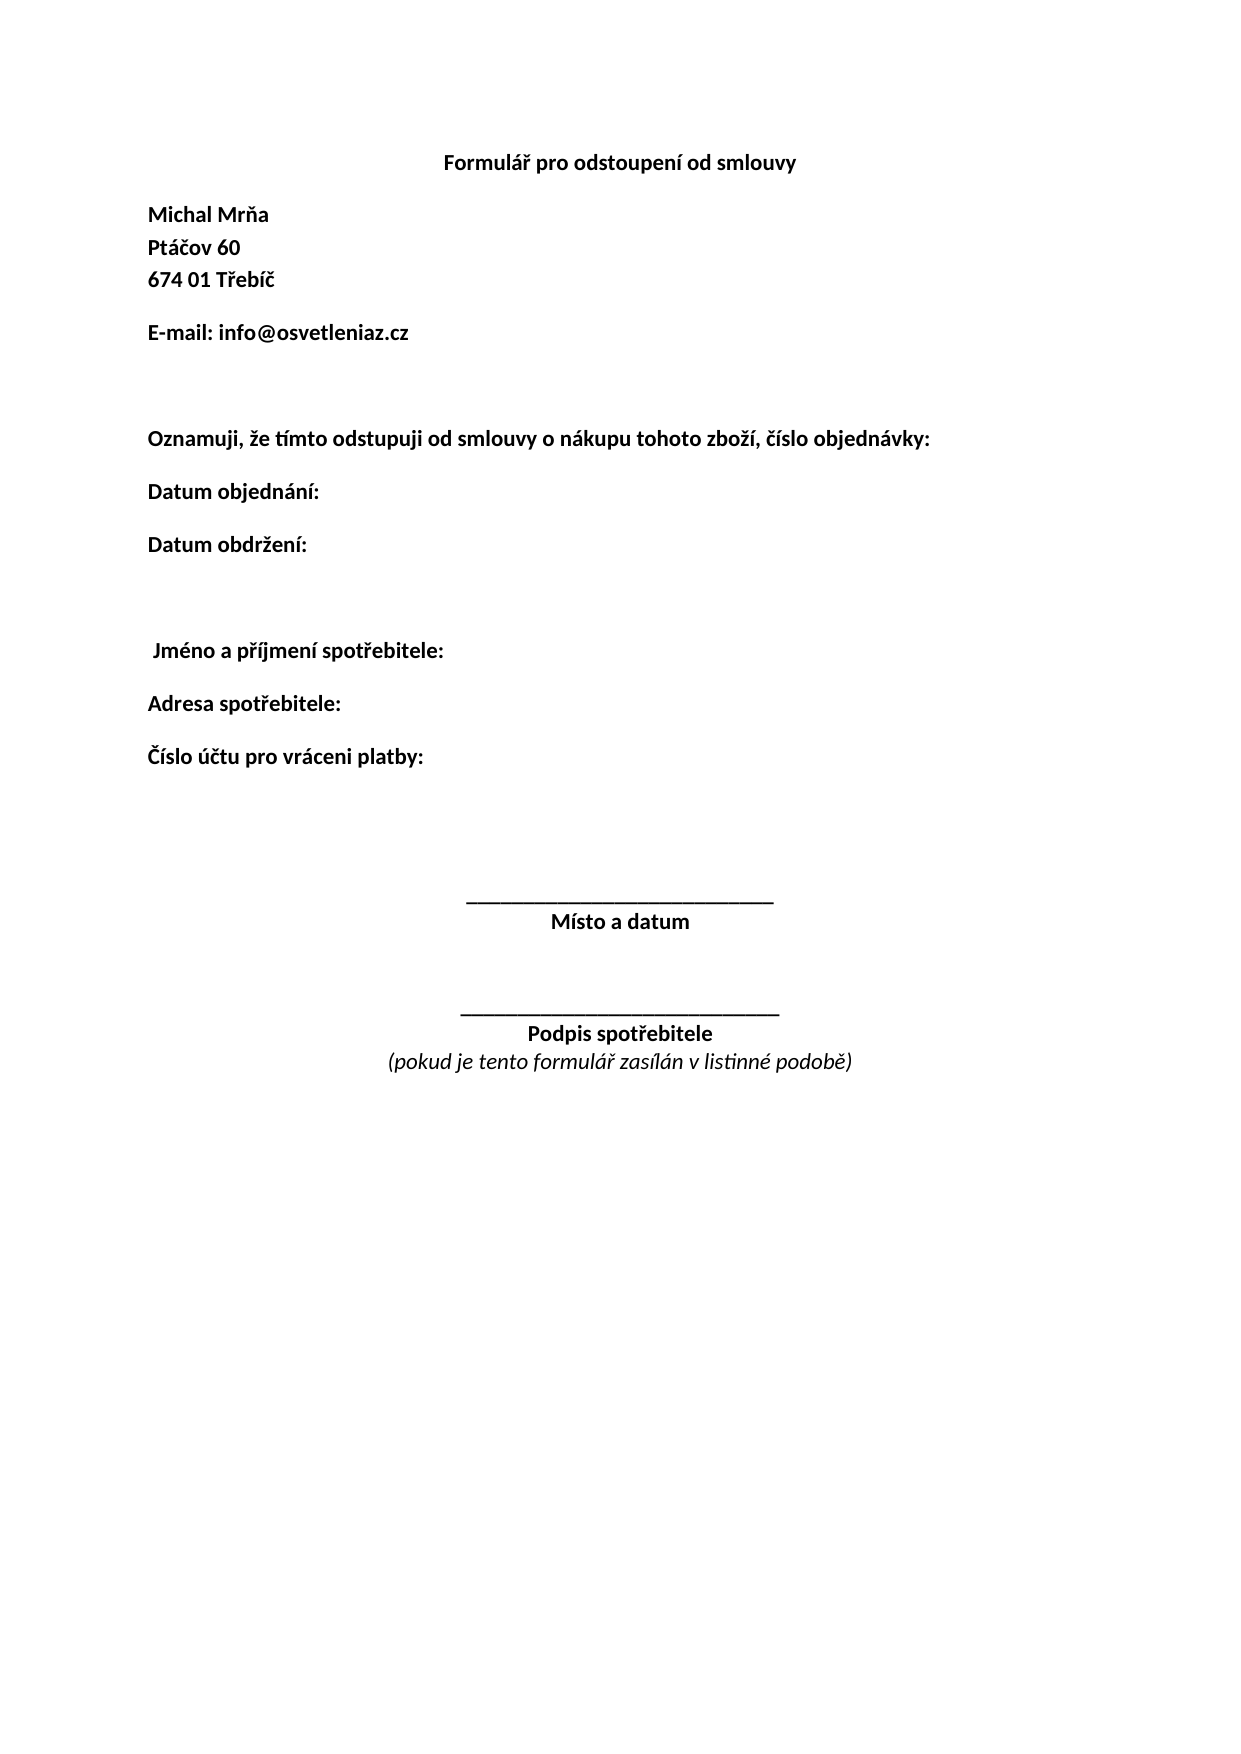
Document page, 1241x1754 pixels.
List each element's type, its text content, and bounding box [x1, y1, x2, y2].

text Číslo účtu pro vráceni platby: [148, 742, 1093, 770]
text Místo a datum [148, 907, 1093, 935]
text Oznamuji, že tímto odstupuji od smlouvy o nákupu tohoto zboží, číslo objednávky: [148, 424, 1093, 452]
text E-mail: info@osvetleniaz.cz [148, 318, 1093, 346]
text ___________________________ [148, 879, 1093, 907]
text Adresa spotřebitele: [148, 689, 1093, 717]
text Datum objednání: [148, 477, 1093, 505]
text Michal Mrňa Ptáčov 60 674 01 Třebíč [148, 201, 1093, 293]
text ____________________________ [148, 991, 1093, 1019]
text (pokud je tento formulář zasílán v listinné podobě) [148, 1047, 1093, 1075]
text Formulář pro odstoupení od smlouvy [148, 148, 1093, 176]
text Jméno a příjmení spotřebitele: [148, 636, 1093, 664]
text Datum obdržení: [148, 530, 1093, 558]
text Podpis spotřebitele [148, 1019, 1093, 1047]
